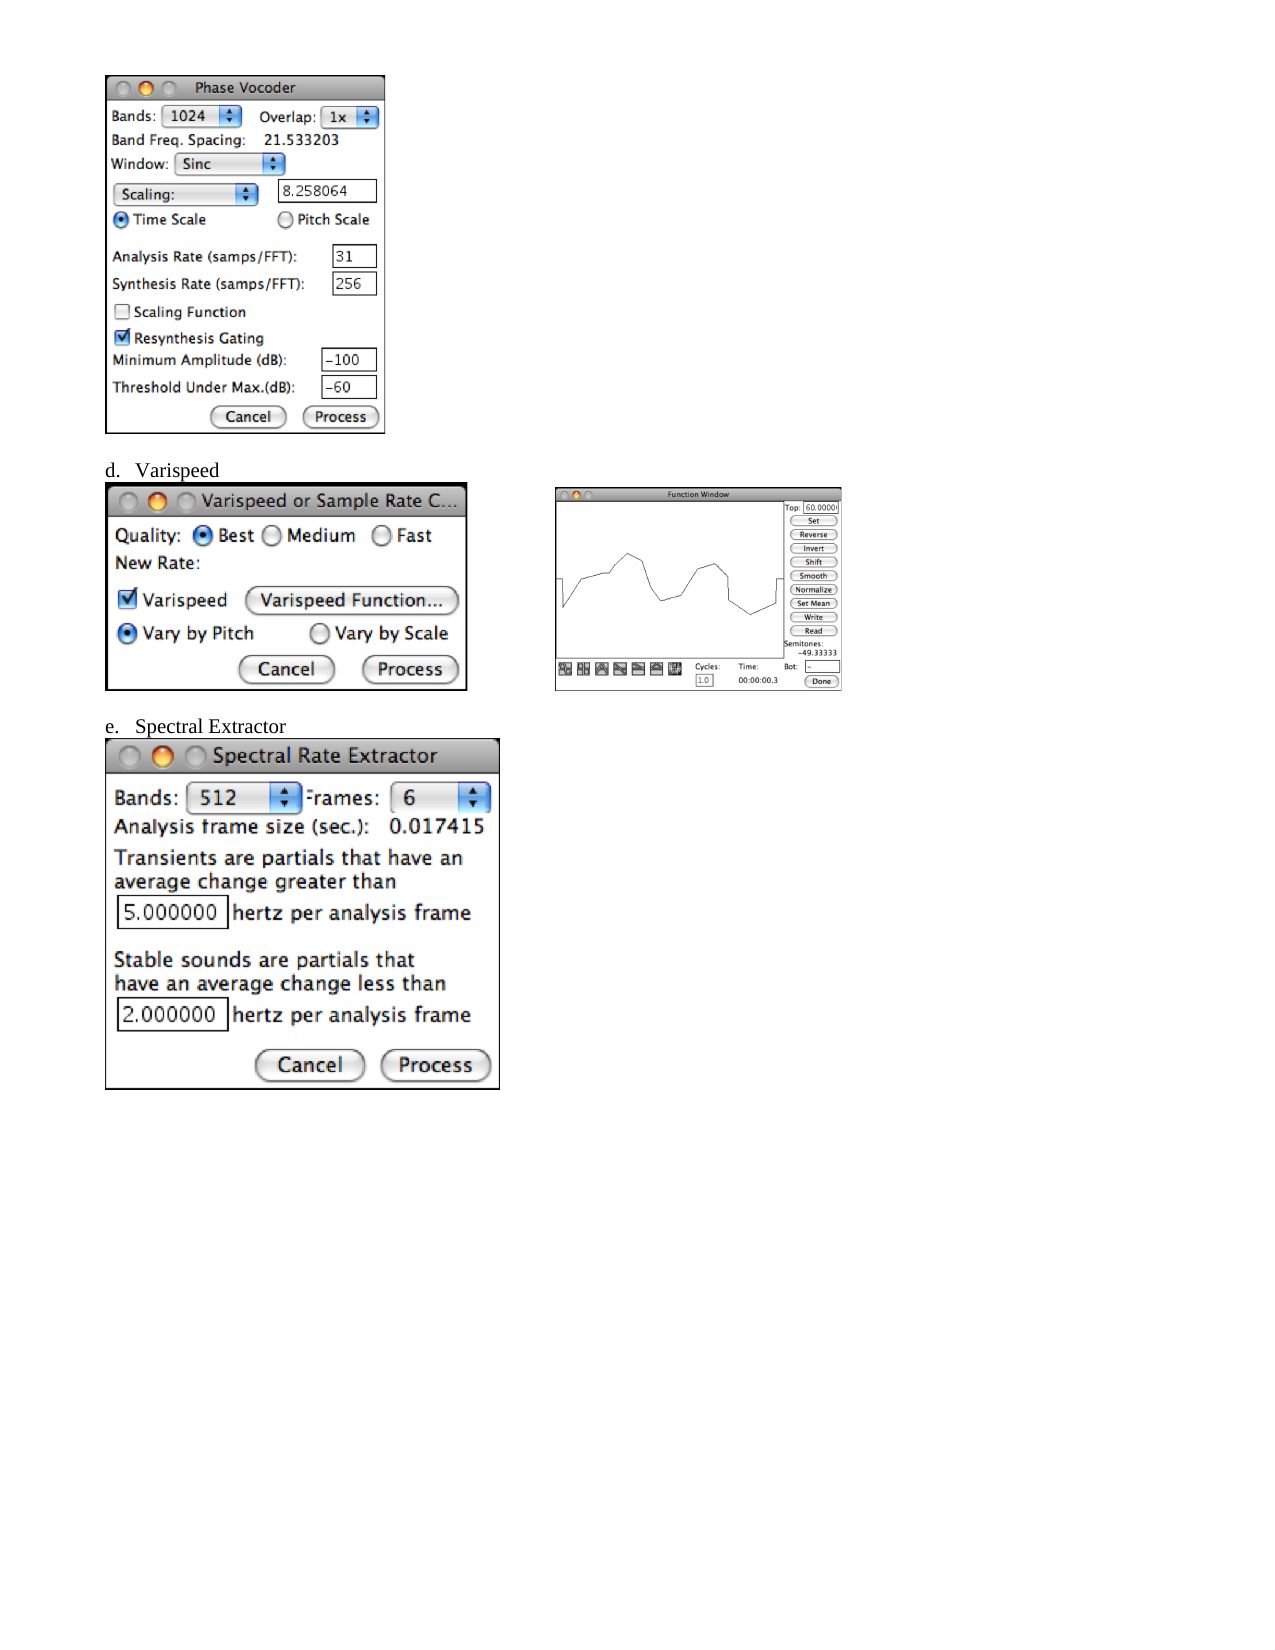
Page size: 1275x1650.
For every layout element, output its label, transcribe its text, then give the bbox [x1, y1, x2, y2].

picture [105, 482, 468, 691]
picture [105, 738, 500, 1090]
picture [105, 75, 386, 434]
picture [555, 487, 842, 691]
text e. Spectral Extractor [75, 714, 1200, 738]
text d. Varispeed [75, 458, 1200, 482]
